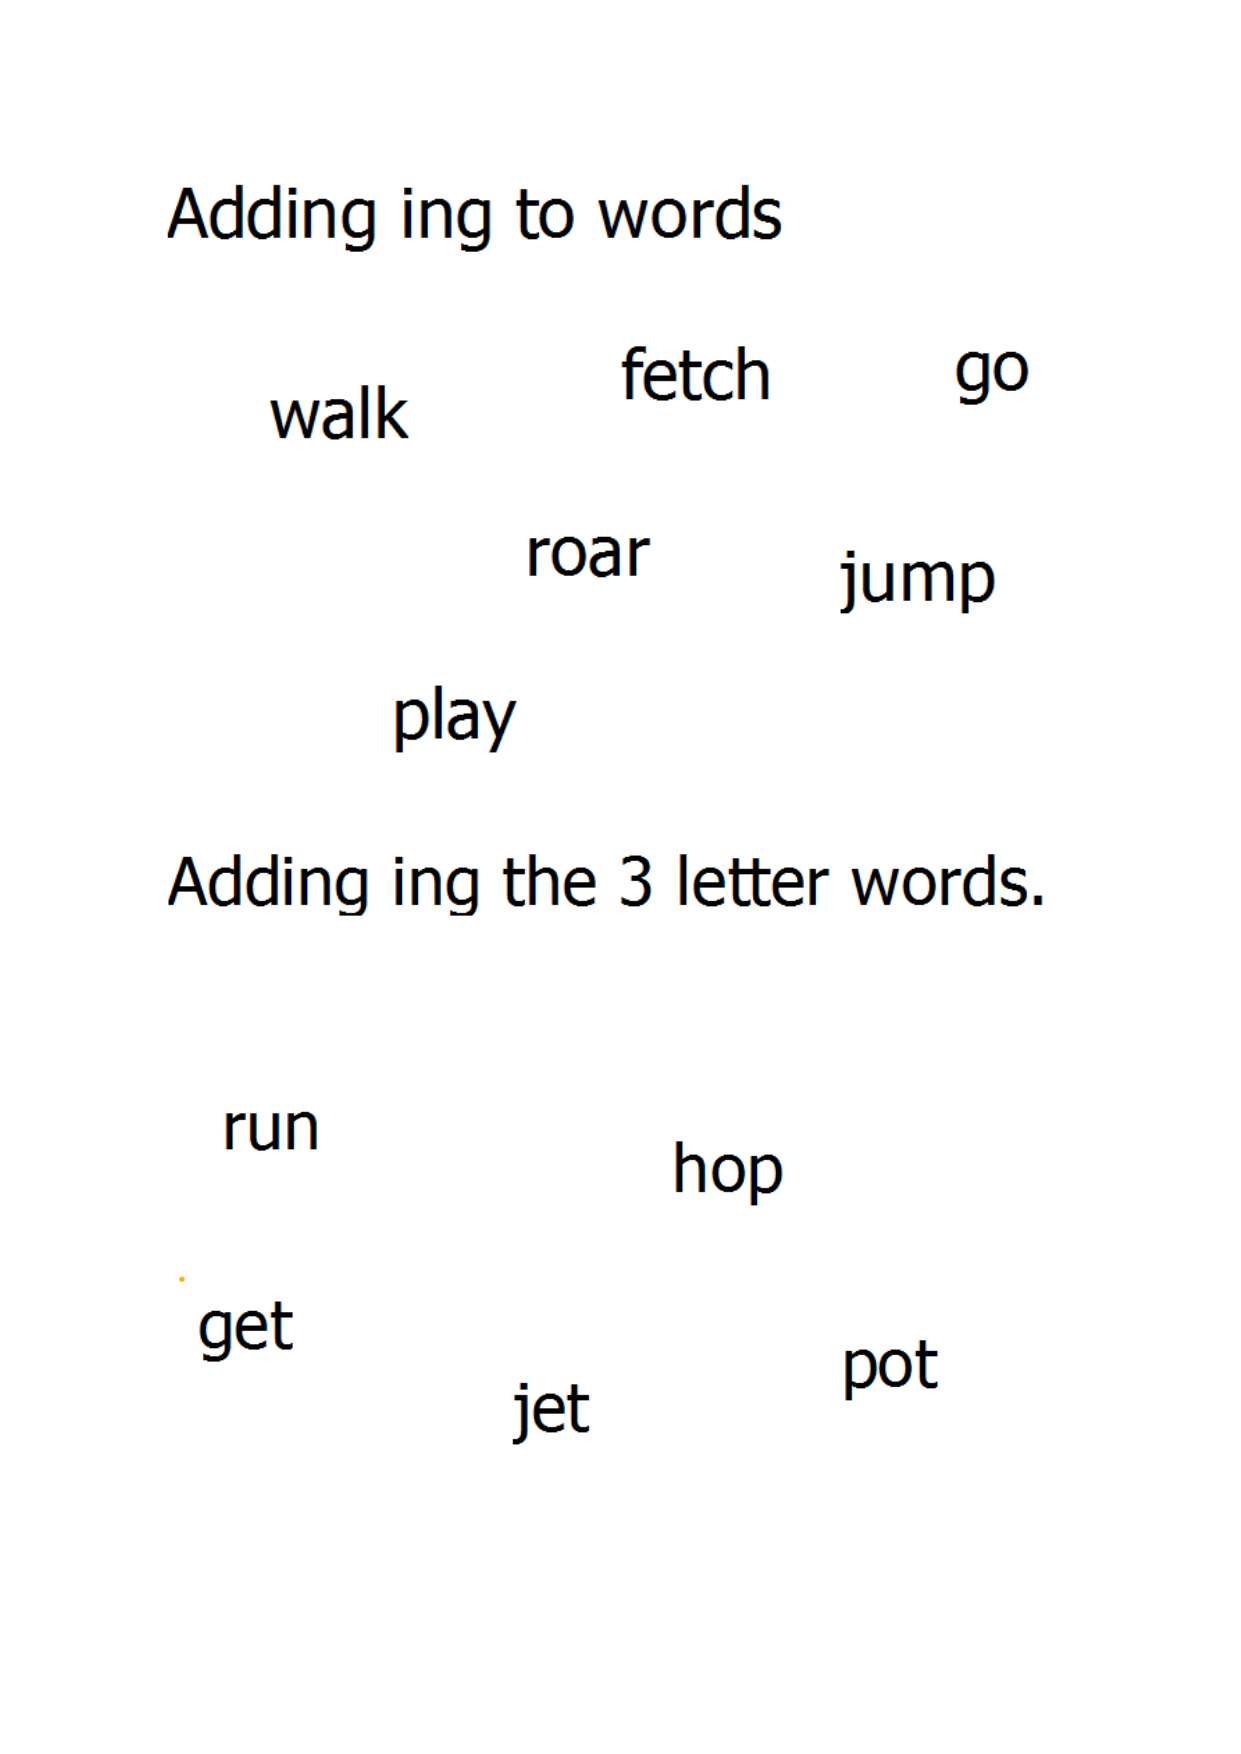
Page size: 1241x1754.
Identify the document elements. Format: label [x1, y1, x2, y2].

picture [150, 813, 1091, 1530]
picture [150, 150, 1091, 811]
